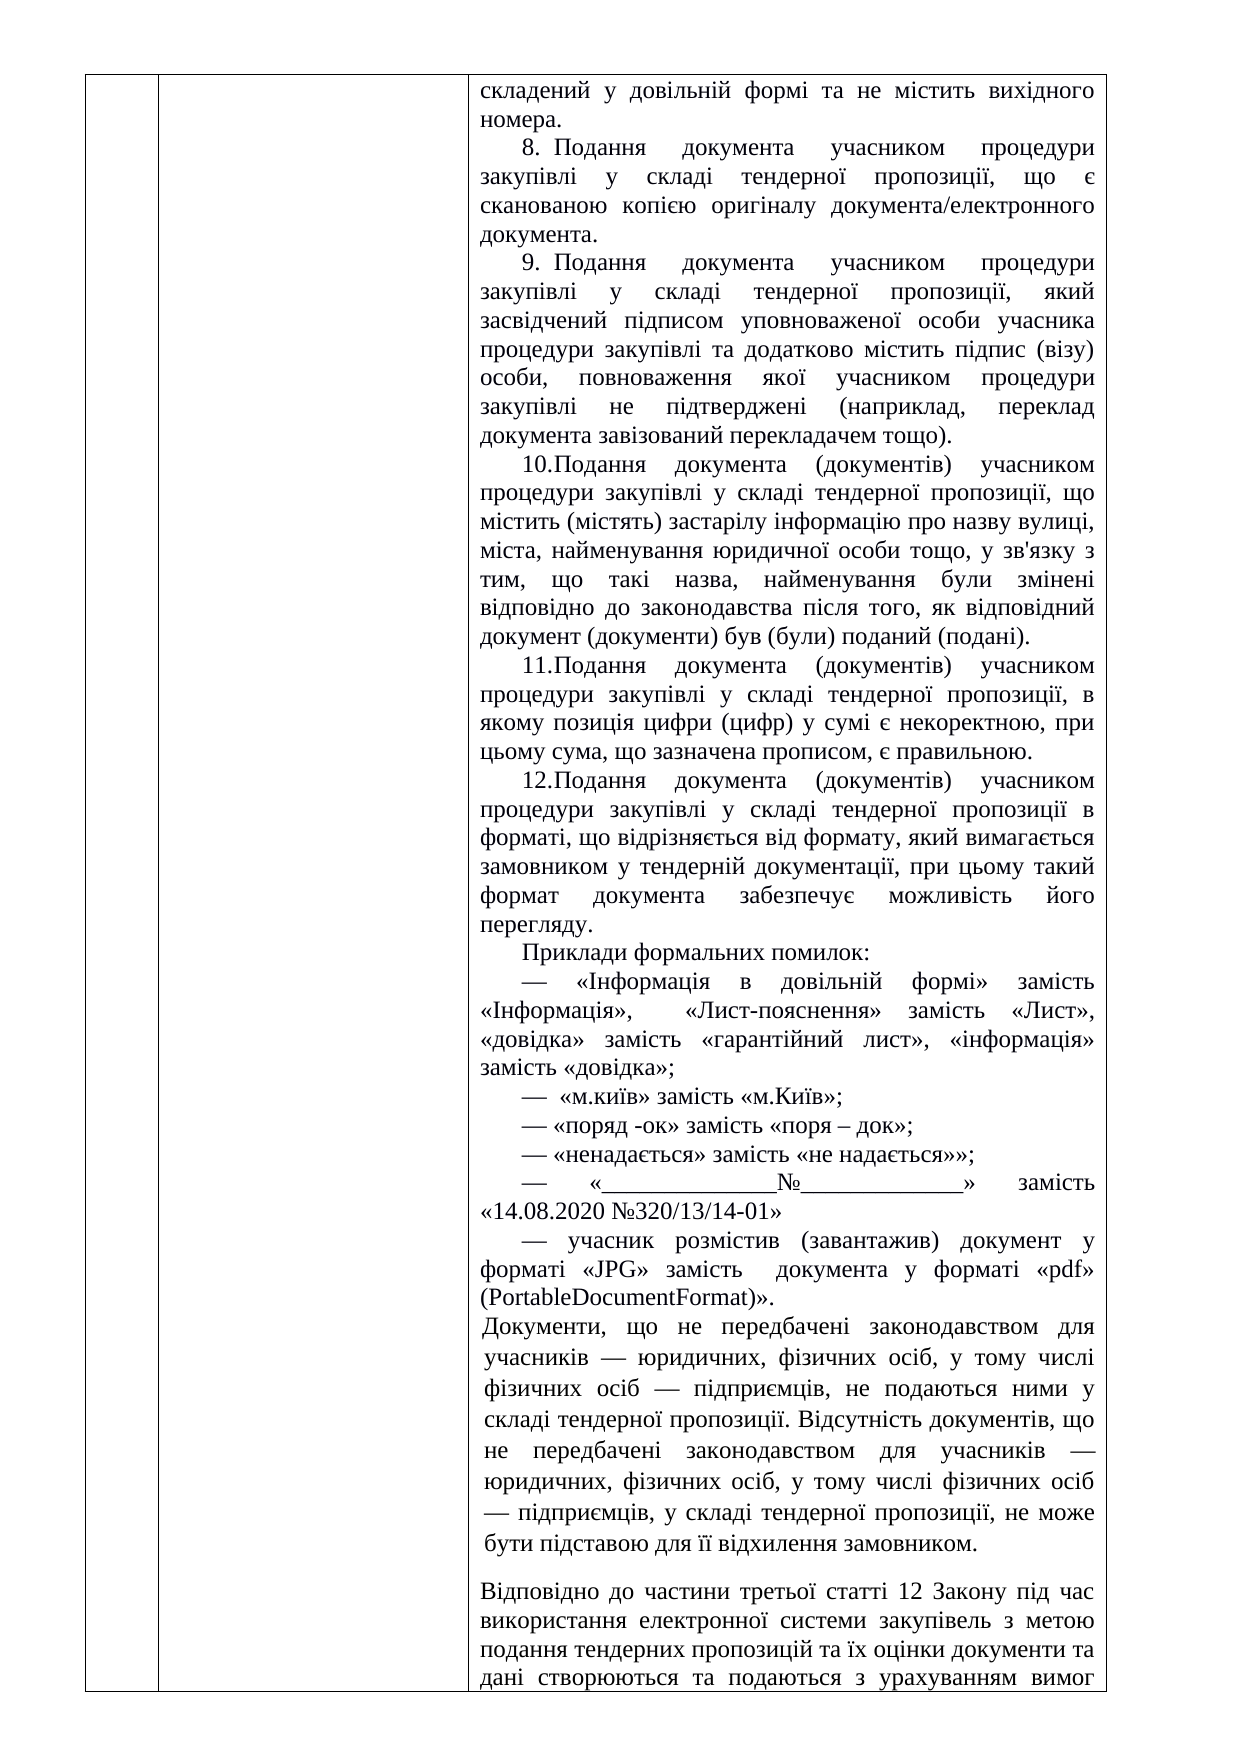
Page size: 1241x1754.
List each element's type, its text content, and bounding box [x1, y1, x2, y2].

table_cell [469, 75, 1106, 1691]
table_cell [159, 75, 468, 1691]
table_cell 1 [86, 75, 158, 1691]
